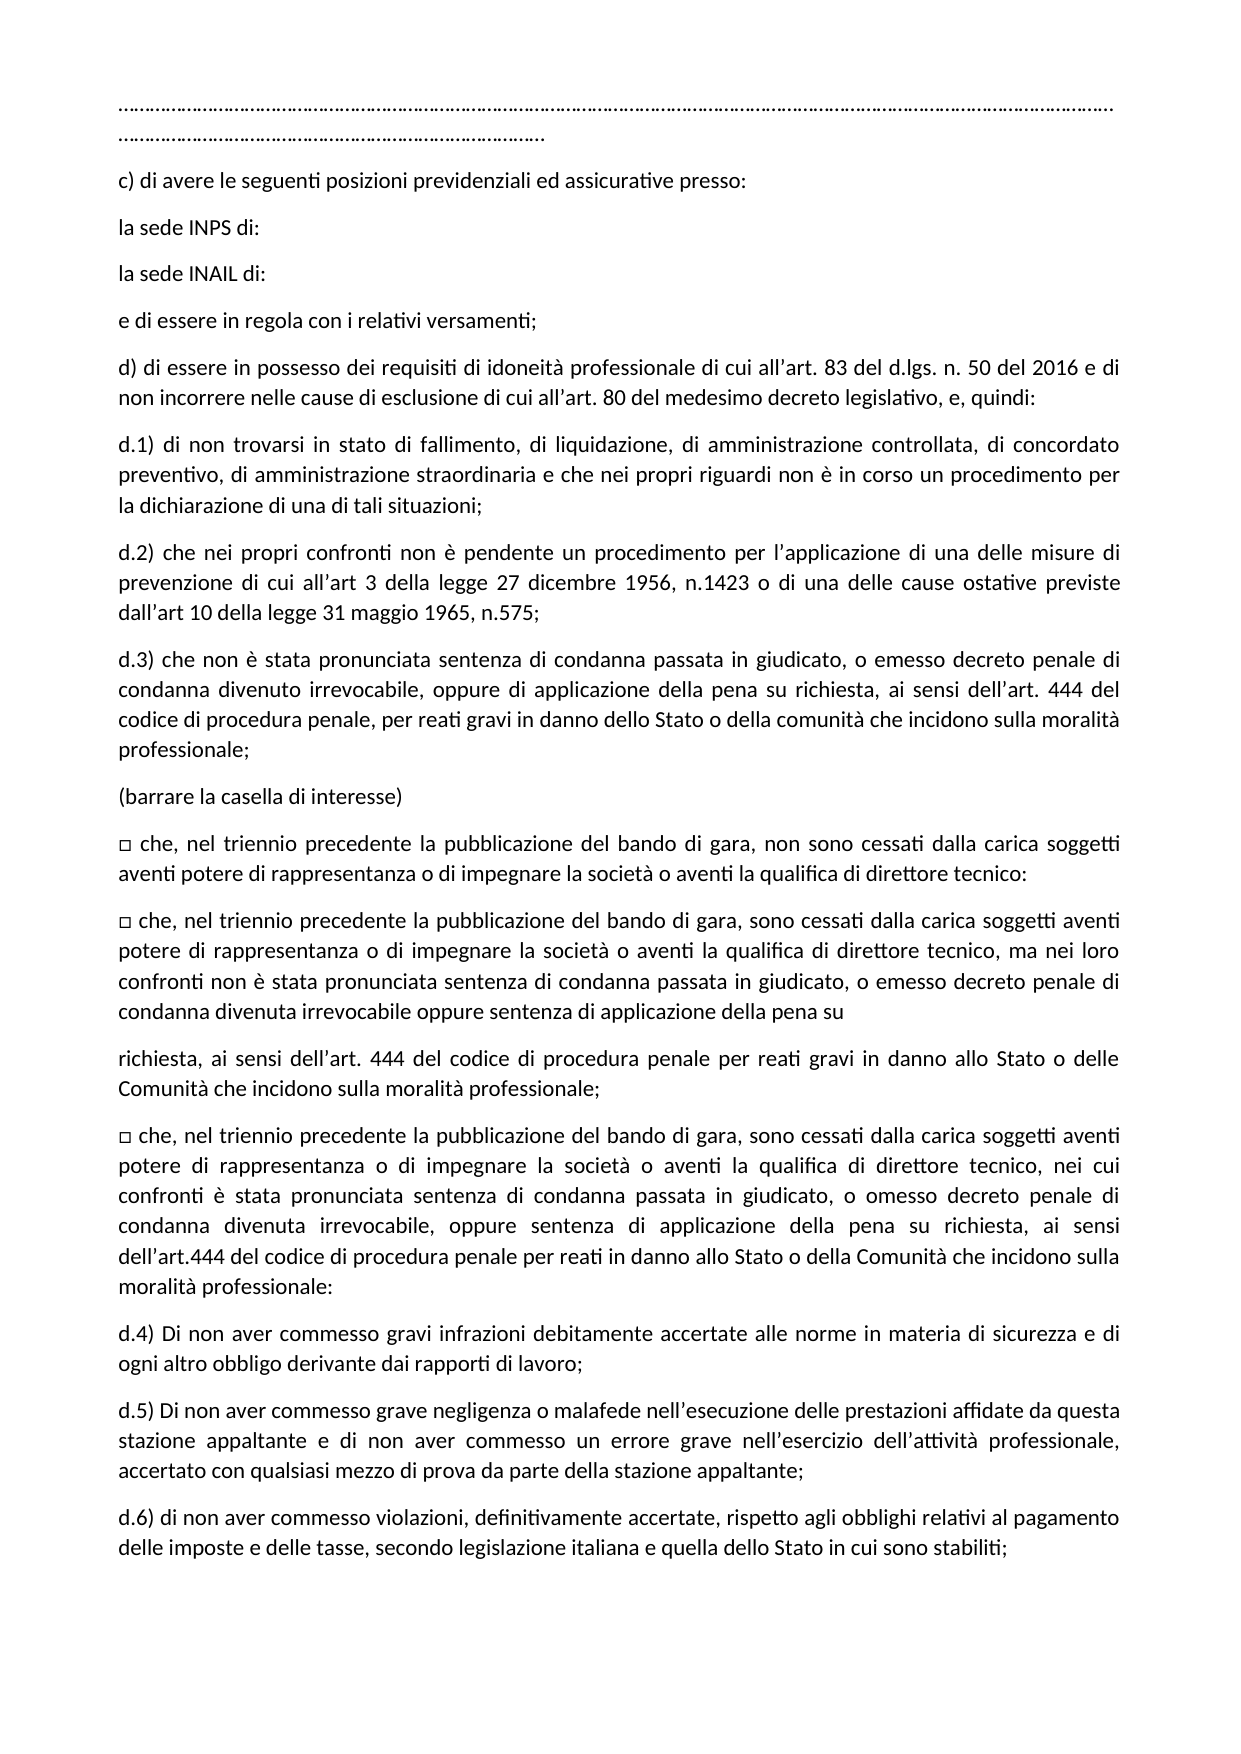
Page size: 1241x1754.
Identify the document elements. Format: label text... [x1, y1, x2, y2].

text d) di essere in possesso dei requisiti di idoneità professionale di cui all’art. 83 del d.lgs. n. 50 del 2016 e di non incorrere nelle cause di esclusione di cui all’art. 80 del medesimo decreto legislativo, e, quindi: [118, 353, 1122, 411]
text d.1) di non trovarsi in stato di fallimento, di liquidazione, di amministrazione controllata, di concordato preventivo, di amministrazione straordinaria e che nei propri riguardi non è in corso un procedimento per la dichiarazione di una di tali situazioni; [118, 430, 1122, 519]
text c) di avere le seguenti posizioni previdenziali ed assicurative presso: [118, 166, 1122, 194]
text la sede INPS di: [118, 213, 1122, 241]
text □ che, nel triennio precedente la pubblicazione del bando di gara, non sono cessati dalla carica soggetti aventi potere di rappresentanza o di impegnare la società o aventi la qualifica di direttore tecnico: [118, 829, 1122, 887]
text d.2) che nei propri confronti non è pendente un procedimento per l’applicazione di una delle misure di prevenzione di cui all’art 3 della legge 27 dicembre 1956, n.1423 o di una delle cause ostative previste dall’art 10 della legge 31 maggio 1965, n.575; [118, 538, 1122, 626]
text d.6) di non aver commesso violazioni, definitivamente accertate, rispetto agli obblighi relativi al pagamento delle imposte e delle tasse, secondo legislazione italiana e quella dello Stato in cui sono stabiliti; [118, 1503, 1122, 1561]
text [118, 89, 1122, 147]
text □ che, nel triennio precedente la pubblicazione del bando di gara, sono cessati dalla carica soggetti aventi potere di rappresentanza o di impegnare la società o aventi la qualifica di direttore tecnico, nei cui confronti è stata pronunciata sentenza di condanna passata in giudicato, o omesso decreto penale di condanna divenuta irrevocabile, oppure sentenza di applicazione della pena su richiesta, ai sensi dell’art.444 del codice di procedura penale per reati in danno allo Stato o della Comunità che incidono sulla moralità professionale: [118, 1121, 1122, 1300]
text d.5) Di non aver commesso grave negligenza o malafede nell’esecuzione delle prestazioni affidate da questa stazione appaltante e di non aver commesso un errore grave nell’esercizio dell’attività professionale, accertato con qualsiasi mezzo di prova da parte della stazione appaltante; [118, 1396, 1122, 1484]
text la sede INAIL di: [118, 259, 1122, 287]
text (barrare la casella di interesse) [118, 782, 1122, 810]
text richiesta, ai sensi dell’art. 444 del codice di procedura penale per reati gravi in danno allo Stato o delle Comunità che incidono sulla moralità professionale; [118, 1044, 1122, 1102]
text e di essere in regola con i relativi versamenti; [118, 306, 1122, 334]
text d.4) Di non aver commesso gravi infrazioni debitamente accertate alle norme in materia di sicurezza e di ogni altro obbligo derivante dai rapporti di lavoro; [118, 1319, 1122, 1377]
text □ che, nel triennio precedente la pubblicazione del bando di gara, sono cessati dalla carica soggetti aventi potere di rappresentanza o di impegnare la società o aventi la qualifica di direttore tecnico, ma nei loro confronti non è stata pronunciata sentenza di condanna passata in giudicato, o emesso decreto penale di condanna divenuta irrevocabile oppure sentenza di applicazione della pena su [118, 906, 1122, 1025]
text d.3) che non è stata pronunciata sentenza di condanna passata in giudicato, o emesso decreto penale di condanna divenuto irrevocabile, oppure di applicazione della pena su richiesta, ai sensi dell’art. 444 del codice di procedura penale, per reati gravi in danno dello Stato o della comunità che incidono sulla moralità professionale; [118, 645, 1122, 763]
